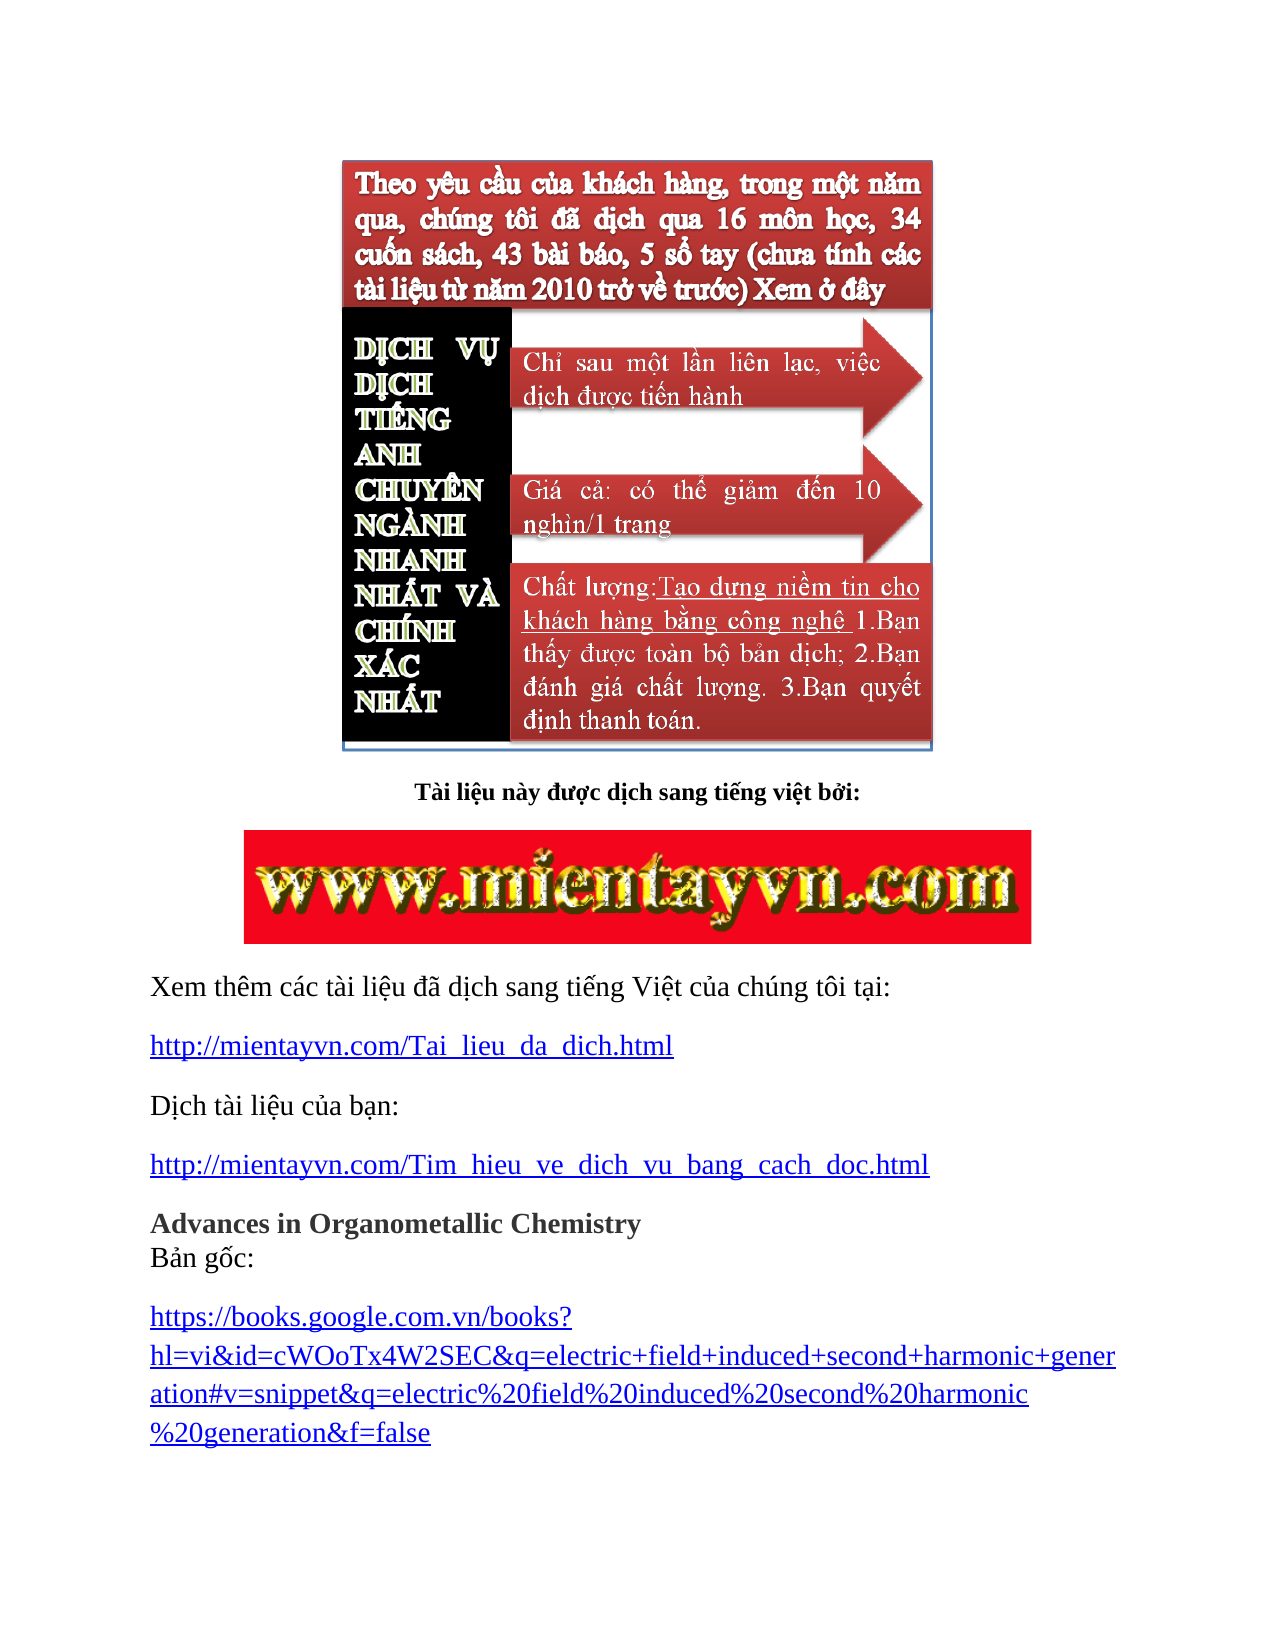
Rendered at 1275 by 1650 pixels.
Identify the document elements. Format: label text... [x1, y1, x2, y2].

text Advances in Organometallic Chemistry [150, 1206, 1125, 1240]
text http://mientayvn.com/Tai_lieu_da_dich.html [150, 1028, 1125, 1062]
text Tài liệu này được dịch sang tiếng việt bởi: [150, 777, 1125, 805]
picture [328, 150, 947, 752]
picture [243, 830, 1032, 944]
text Xem thêm các tài liệu đã dịch sang tiếng Việt của chúng tôi tại: [150, 969, 1125, 1002]
text http://mientayvn.com/Tim_hieu_ve_dich_vu_bang_cach_doc.html [150, 1147, 1125, 1181]
text Dịch tài liệu của bạn: [150, 1088, 1125, 1121]
text Bản gốc: [150, 1240, 1125, 1273]
text https://books.google.com.vn/books?hl=vi&id=cWOoTx4W2SEC&q=electric+field+induced+second+harmonic+generation#v=snippet&q=electric%20field%20induced%20second%20harmonic%20generation&f=false [150, 1299, 1125, 1448]
